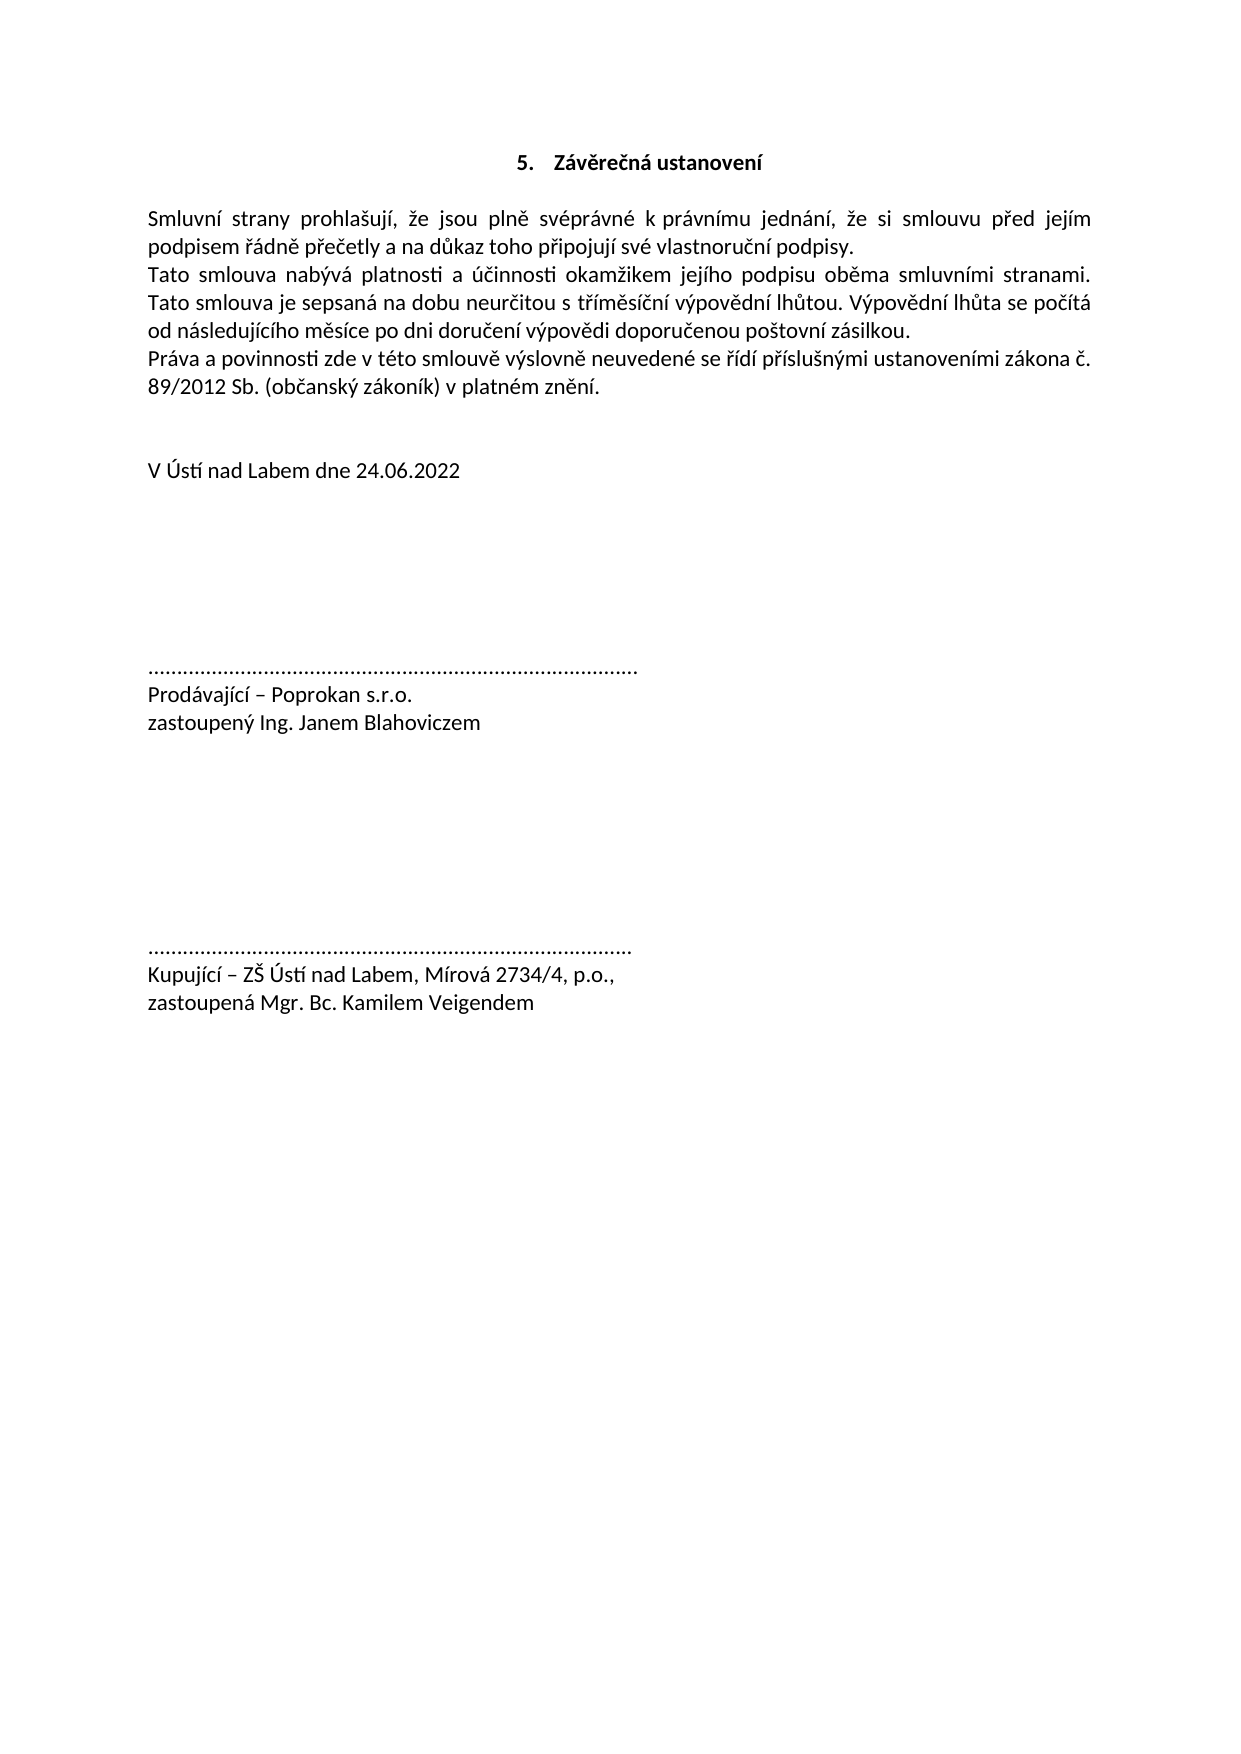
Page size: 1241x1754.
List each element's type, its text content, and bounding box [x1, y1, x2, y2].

text zastoupený Ing. Janem Blahoviczem [148, 708, 1092, 736]
text Kupující – ZŠ Ústí nad Labem, Mírová 2734/4, p.o., [148, 960, 1092, 988]
text ..................................................................................... [148, 652, 1092, 680]
text V Ústí nad Labem dne 24.06.2022 [148, 456, 1092, 484]
list Závěrečná ustanovení [516, 148, 1092, 176]
text Práva a povinnosti zde v této smlouvě výslovně neuvedené se řídí příslušnými ustanoveními zákona č. 89/2012 Sb. (občanský zákoník) v platném znění. [148, 344, 1092, 400]
text .................................................................................... [148, 932, 1092, 960]
text zastoupená Mgr. Bc. Kamilem Veigendem [148, 988, 1092, 1016]
text Prodávající – Poprokan s.r.o. [148, 680, 1092, 708]
text Tato smlouva nabývá platnosti a účinnosti okamžikem jejího podpisu oběma smluvními stranami. Tato smlouva je sepsaná na dobu neurčitou s tříměsíční výpovědní lhůtou. Výpovědní lhůta se počítá od následujícího měsíce po dni doručení výpovědi doporučenou poštovní zásilkou. [148, 260, 1092, 344]
text Smluvní strany prohlašují, že jsou plně svéprávné k právnímu jednání, že si smlouvu před jejím podpisem řádně přečetly a na důkaz toho připojují své vlastnoruční podpisy. [148, 204, 1092, 260]
